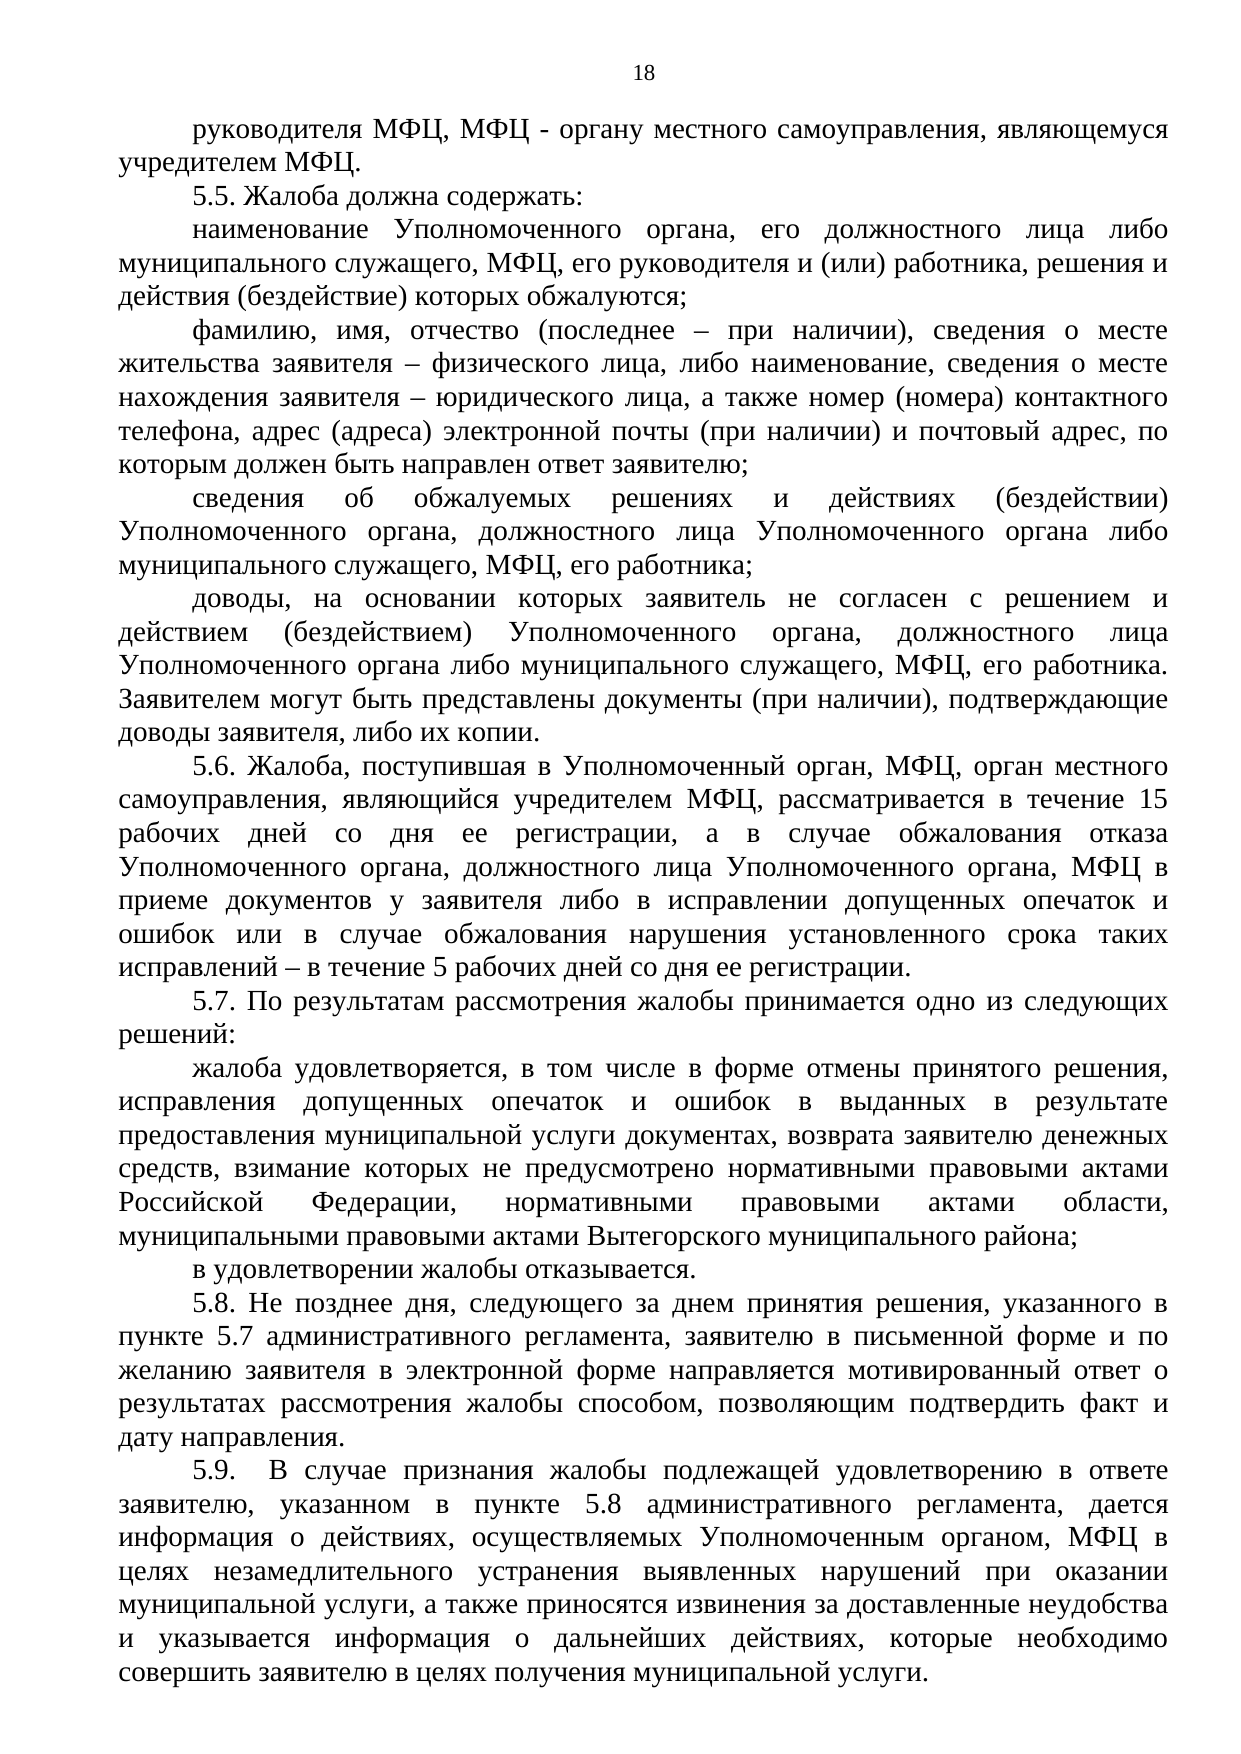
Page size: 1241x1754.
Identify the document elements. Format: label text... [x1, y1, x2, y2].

text доводы, на основании которых заявитель не согласен с решением и действием (бездействием) Уполномоченного органа, должностного лица Уполномоченного органа либо муниципального служащего, МФЦ, его работника. Заявителем могут быть представлены документы (при наличии), подтверждающие доводы заявителя, либо их копии. [118, 580, 1169, 748]
text 5.9. В случае признания жалобы подлежащей удовлетворению в ответе заявителю, указанном в пункте 5.8 административного регламента, дается информация о действиях, осуществляемых Уполномоченным органом, МФЦ в целях незамедлительного устранения выявленных нарушений при оказании муниципальной услуги, а также приносятся извинения за доставленные неудобства и указывается информация о дальнейших действиях, которые необходимо совершить заявителю в целях получения муниципальной услуги. [118, 1452, 1169, 1687]
text фамилию, имя, отчество (последнее – при наличии), сведения о месте жительства заявителя – физического лица, либо наименование, сведения о месте нахождения заявителя – юридического лица, а также номер (номера) контактного телефона, адрес (адреса) электронной почты (при наличии) и почтовый адрес, по которым должен быть направлен ответ заявителю; [118, 312, 1169, 480]
text 5.6. Жалоба, поступившая в Уполномоченный орган, МФЦ, орган местного самоуправления, являющийся учредителем МФЦ, рассматривается в течение 15 рабочих дней со дня ее регистрации, а в случае обжалования отказа Уполномоченного органа, должностного лица Уполномоченного органа, МФЦ в приеме документов у заявителя либо в исправлении допущенных опечаток и ошибок или в случае обжалования нарушения установленного срока таких исправлений – в течение 5 рабочих дней со дня ее регистрации. [118, 748, 1169, 983]
text наименование Уполномоченного органа, его должностного лица либо муниципального служащего, МФЦ, его руководителя и (или) работника, решения и действия (бездействие) которых обжалуются; [118, 211, 1169, 312]
text сведения об обжалуемых решениях и действиях (бездействии) Уполномоченного органа, должностного лица Уполномоченного органа либо муниципального служащего, МФЦ, его работника; [118, 480, 1169, 580]
text 5.8. Не позднее дня, следующего за днем принятия решения, указанного в пункте 5.7 административного регламента, заявителю в письменной форме и по желанию заявителя в электронной форме направляется мотивированный ответ о результатах рассмотрения жалобы способом, позволяющим подтвердить факт и дату направления. [118, 1285, 1169, 1452]
text 5.7. По результатам рассмотрения жалобы принимается одно из следующих решений: [118, 983, 1169, 1050]
text в удовлетворении жалобы отказывается. [118, 1251, 1169, 1285]
text руководителя МФЦ, МФЦ - органу местного самоуправления, являющемуся учредителем МФЦ. [118, 111, 1169, 178]
text жалоба удовлетворяется, в том числе в форме отмены принятого решения, исправления допущенных опечаток и ошибок в выданных в результате предоставления муниципальной услуги документах, возврата заявителю денежных средств, взимание которых не предусмотрено нормативными правовыми актами Российской Федерации, нормативными правовыми актами области, муниципальными правовыми актами Вытегорского муниципального района; [118, 1050, 1169, 1251]
text 5.5. Жалоба должна содержать: [118, 178, 1169, 211]
